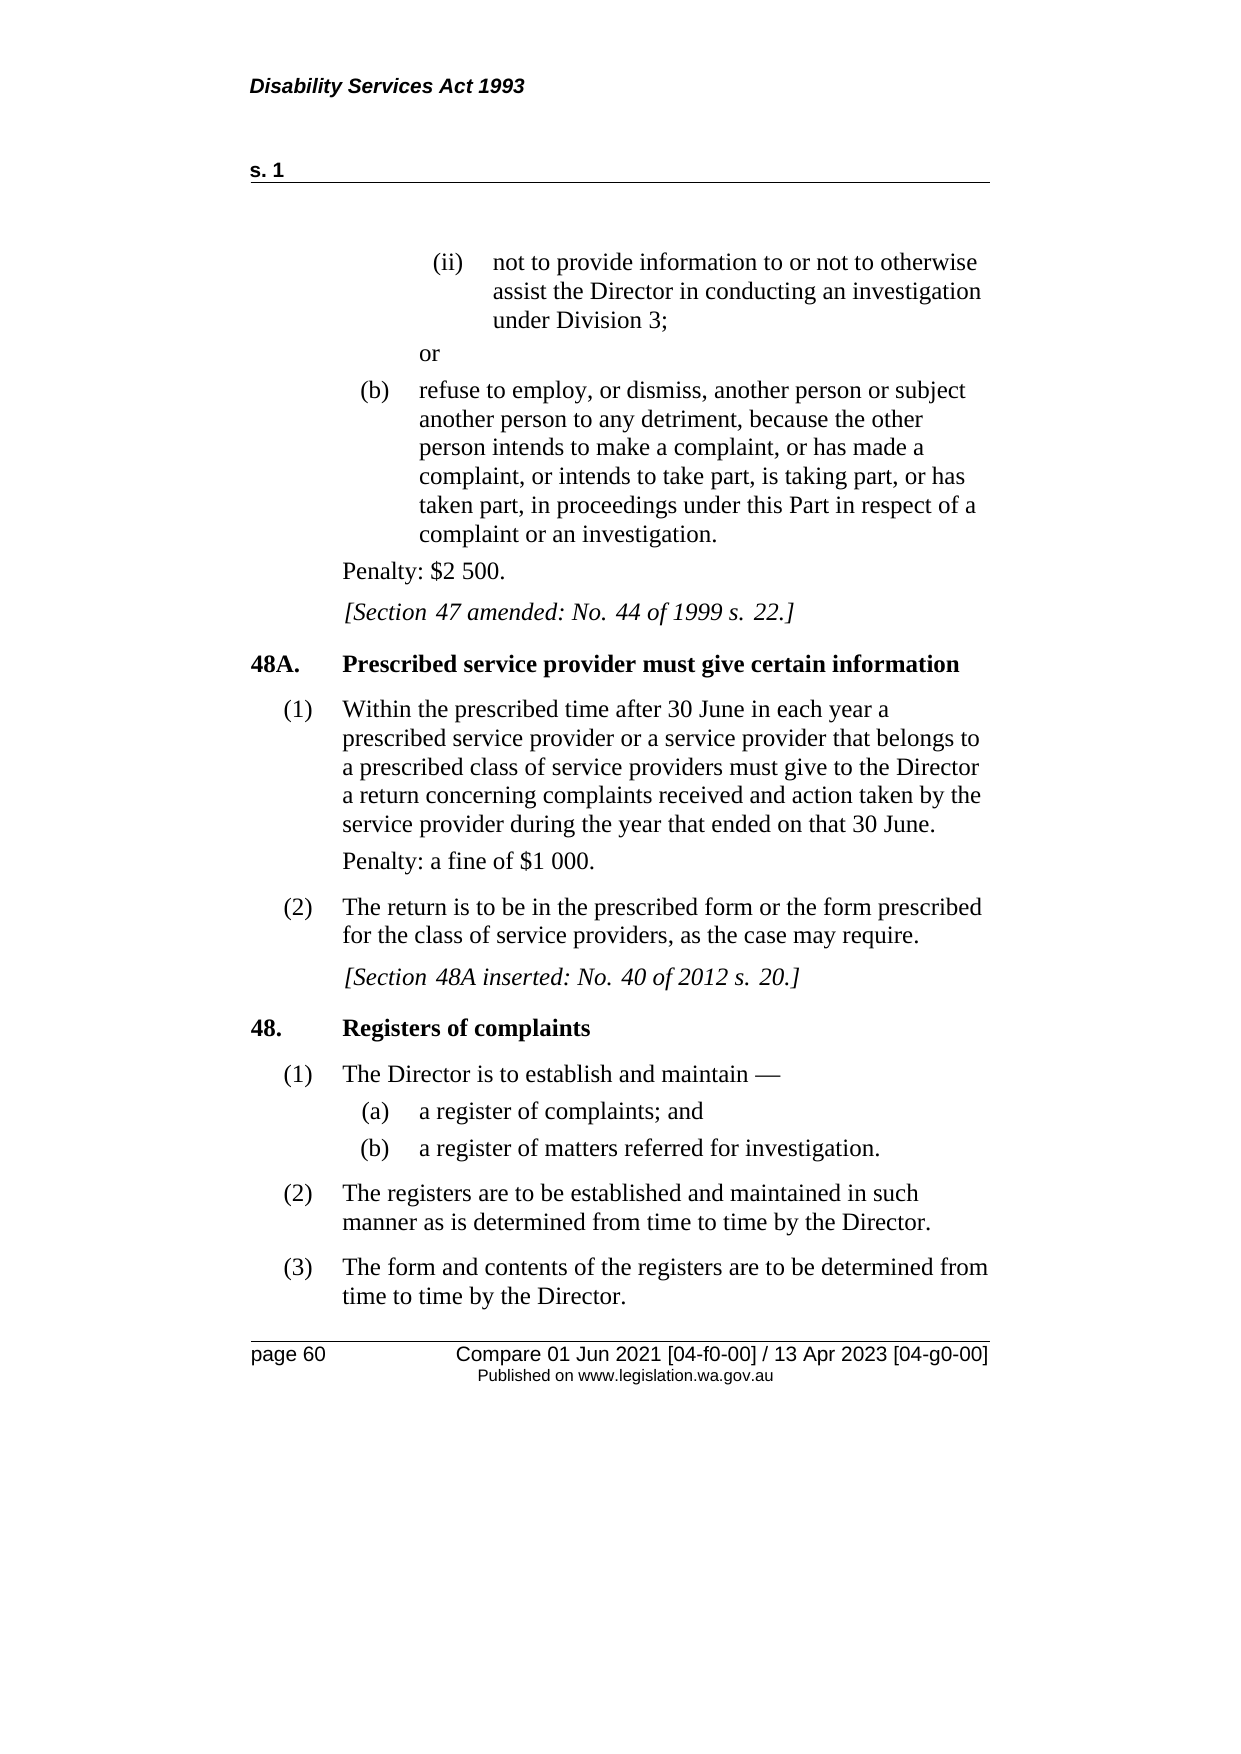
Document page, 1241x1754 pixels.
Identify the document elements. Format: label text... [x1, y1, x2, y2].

text (1) Within the prescribed time after 30 June in each year a prescribed service provider or a service provider that belongs to a prescribed class of service providers must give to the Director a return concerning complaints received and action taken by the service provider during the year that ended on that 30 June. [251, 694, 990, 838]
text [Section 48A inserted: No. 40 of 2012 s. 20.] [251, 962, 990, 990]
text (b) refuse to employ, or dismiss, another person or subject another person to any detriment, because the other person intends to make a complaint, or has made a complaint, or intends to take part, is taking part, or has taken part, in proceedings under this Part in respect of a complaint or an investigation. [251, 375, 990, 547]
text (ii) not to provide information to or not to otherwise assist the Director in conducting an investigation under Division 3; [251, 247, 990, 334]
text (a) a register of complaints; and [251, 1096, 990, 1124]
text (2) The return is to be in the prescribed form or the form prescribed for the class of service providers, as the case may require. [251, 892, 990, 949]
text Penalty: $2 500. [251, 556, 990, 584]
text [Section 47 amended: No. 44 of 1999 s. 22.] [251, 597, 990, 626]
text Penalty: a fine of $1 000. [251, 846, 990, 875]
subtitle 48A. Prescribed service provider must give certain information [251, 649, 990, 677]
text (b) a register of matters referred for investigation. [251, 1133, 990, 1162]
text (1) The Director is to establish and maintain — [251, 1059, 990, 1087]
text (2) The registers are to be established and maintained in such manner as is determined from time to time by the Director. [251, 1178, 990, 1236]
subtitle 48. Registers of complaints [251, 1013, 990, 1042]
text (3) The form and contents of the registers are to be determined from time to time by the Director. [251, 1252, 990, 1310]
text or [251, 338, 990, 367]
